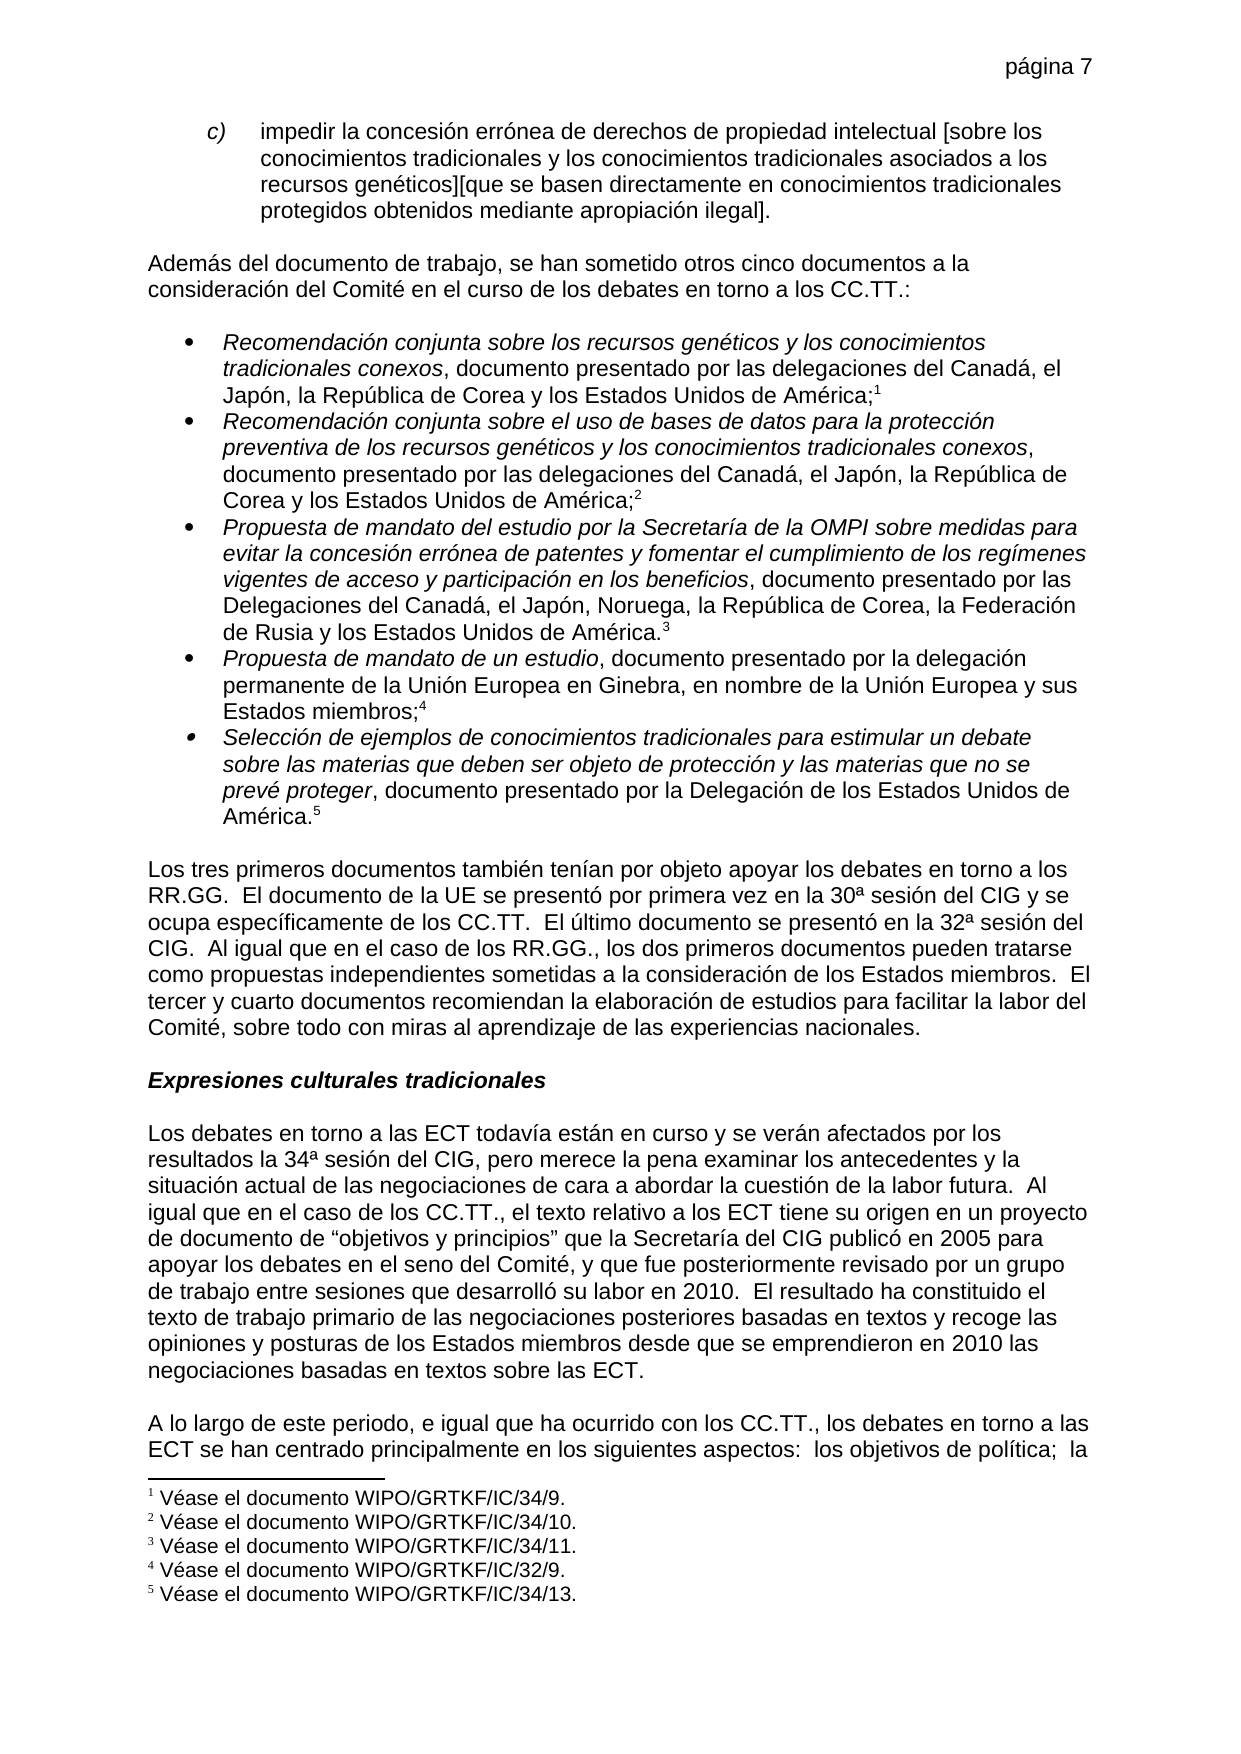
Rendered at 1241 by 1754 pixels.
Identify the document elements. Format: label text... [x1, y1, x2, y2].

text Los debates en torno a las ECT todavía están en curso y se verán afectados por los resultados la 34ª sesión del CIG, pero merece la pena examinar los antecedentes y la situación actual de las negociaciones de cara a abordar la cuestión de la labor futura. Al igual que en el caso de los CC.TT., el texto relativo a los ECT tiene su origen en un proyecto de documento de “objetivos y principios” que la Secretaría del CIG publicó en 2005 para apoyar los debates en el seno del Comité, y que fue posteriormente revisado por un grupo de trabajo entre sesiones que desarrolló su labor en 2010. El resultado ha constituido el texto de trabajo primario de las negociaciones posteriores basadas en textos y recoge las opiniones y posturas de los Estados miembros desde que se emprendieron en 2010 las negociaciones basadas en textos sobre las ECT. [148, 1119, 1092, 1383]
list Recomendación conjunta sobre el uso de bases de datos para la protección preventiva de los recursos genéticos y los conocimientos tradicionales conexos, documento presentado por las delegaciones del Canadá, el Japón, la República de Corea y los Estados Unidos de América; [185, 408, 1092, 513]
list Propuesta de mandato del estudio por la Secretaría de la OMPI sobre medidas para evitar la concesión errónea de patentes y fomentar el cumplimiento de los regímenes vigentes de acceso y participación en los beneficios, documento presentado por las Delegaciones del Canadá, el Japón, Noruega, la República de Corea, la Federación de Rusia y los Estados Unidos de América. [185, 513, 1092, 645]
text Los tres primeros documentos también tenían por objeto apoyar los debates en torno a los RR.GG. El documento de la UE se presentó por primera vez en la 30ª sesión del CIG y se ocupa específicamente de los CC.TT. El último documento se presentó en la 32ª sesión del CIG. Al igual que en el caso de los RR.GG., los dos primeros documentos pueden tratarse como propuestas independientes sometidas a la consideración de los Estados miembros. El tercer y cuarto documentos recomiendan la elaboración de estudios para facilitar la labor del Comité, sobre todo con miras al aprendizaje de las experiencias nacionales. [148, 856, 1092, 1041]
list impedir la concesión errónea de derechos de propiedad intelectual [sobre los conocimientos tradicionales y los conocimientos tradicionales asociados a los recursos genéticos][que se basen directamente en conocimientos tradicionales protegidos obtenidos mediante apropiación ilegal]. [207, 118, 1092, 223]
text Además del documento de trabajo, se han sometido otros cinco documentos a la consideración del Comité en el curso de los debates en torno a los CC.TT.: [148, 250, 1092, 303]
text Expresiones culturales tradicionales [148, 1067, 1092, 1093]
list Propuesta de mandato de un estudio, documento presentado por la delegación permanente de la Unión Europea en Ginebra, en nombre de la Unión Europea y sus Estados miembros; [185, 645, 1092, 724]
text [148, 1409, 1092, 1462]
list Selección de ejemplos de conocimientos tradicionales para estimular un debate sobre las materias que deben ser objeto de protección y las materias que no se prevé proteger, documento presentado por la Delegación de los Estados Unidos de América. [185, 724, 1092, 830]
list Recomendación conjunta sobre los recursos genéticos y los conocimientos tradicionales conexos, documento presentado por las delegaciones del Canadá, el Japón, la República de Corea y los Estados Unidos de América; [185, 329, 1092, 408]
